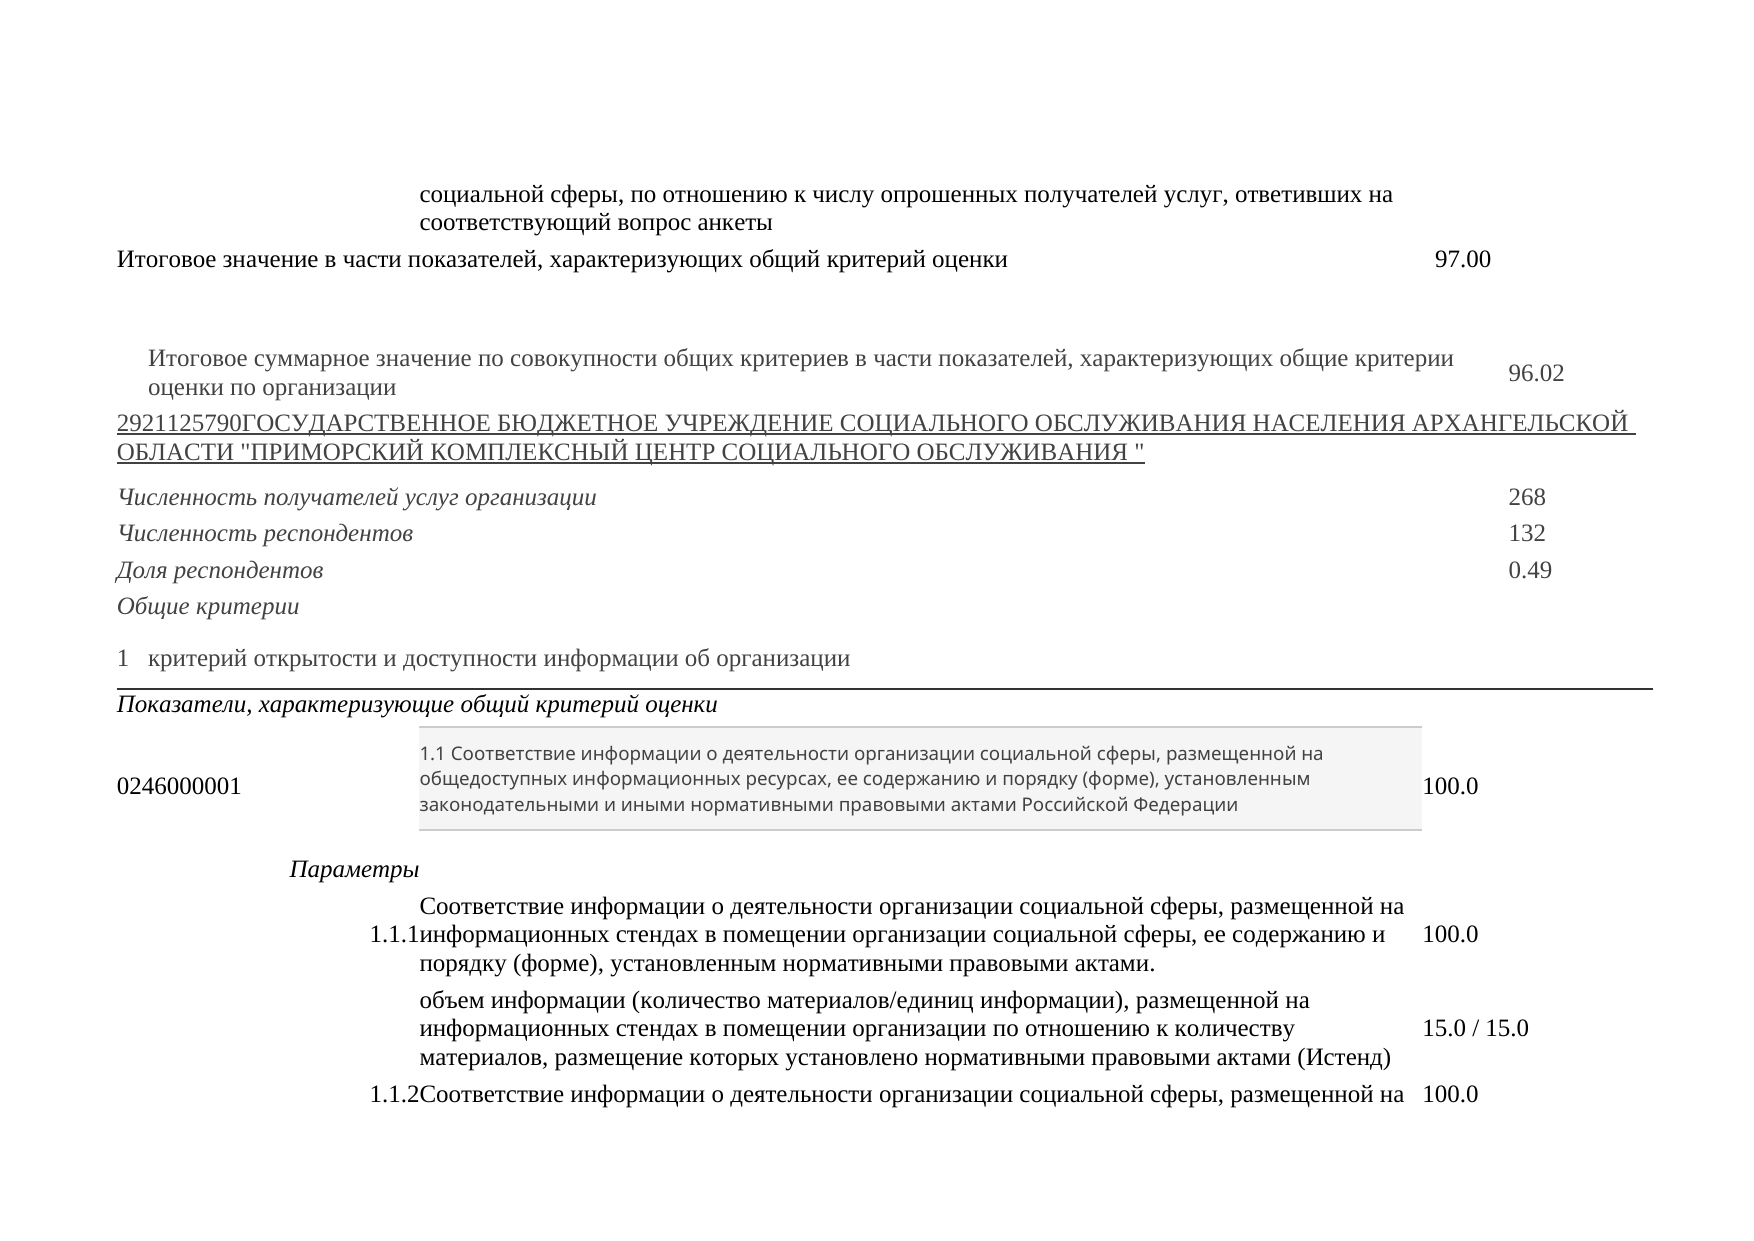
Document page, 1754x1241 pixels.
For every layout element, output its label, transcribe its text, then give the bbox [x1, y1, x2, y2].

table_cell [117, 690, 1652, 1123]
table_cell Доля респондентов [117, 555, 1508, 591]
table_cell 1 критерий открытости и доступности информации об организации [117, 628, 1652, 688]
table_header Численность получателей услуг организации [117, 482, 1508, 518]
table_cell Общие критерии [117, 591, 1652, 628]
table_cell 96.02 [1508, 343, 1652, 408]
table_cell [117, 177, 1652, 343]
table_cell 0.49 [1508, 555, 1652, 591]
table_header 2921125790ГОСУДАРСТВЕННОЕ БЮДЖЕТНОЕ УЧРЕЖДЕНИЕ СОЦИАЛЬНОГО ОБСЛУЖИВАНИЯ НАСЕЛЕНИЯ АРХАНГЕЛЬСКОЙ ОБЛАСТИ "ПРИМОРСКИЙ КОМПЛЕКСНЫЙ ЦЕНТР СОЦИАЛЬНОГО ОБСЛУЖИВАНИЯ " [117, 409, 1652, 482]
table_header 268 [1508, 482, 1652, 518]
table_cell Численность респондентов [117, 518, 1508, 555]
table_cell Итоговое суммарное значение по совокупности общих критериев в части показателей, характеризующих общие критерии оценки по организации [117, 343, 1508, 408]
table_cell 132 [1508, 518, 1652, 555]
